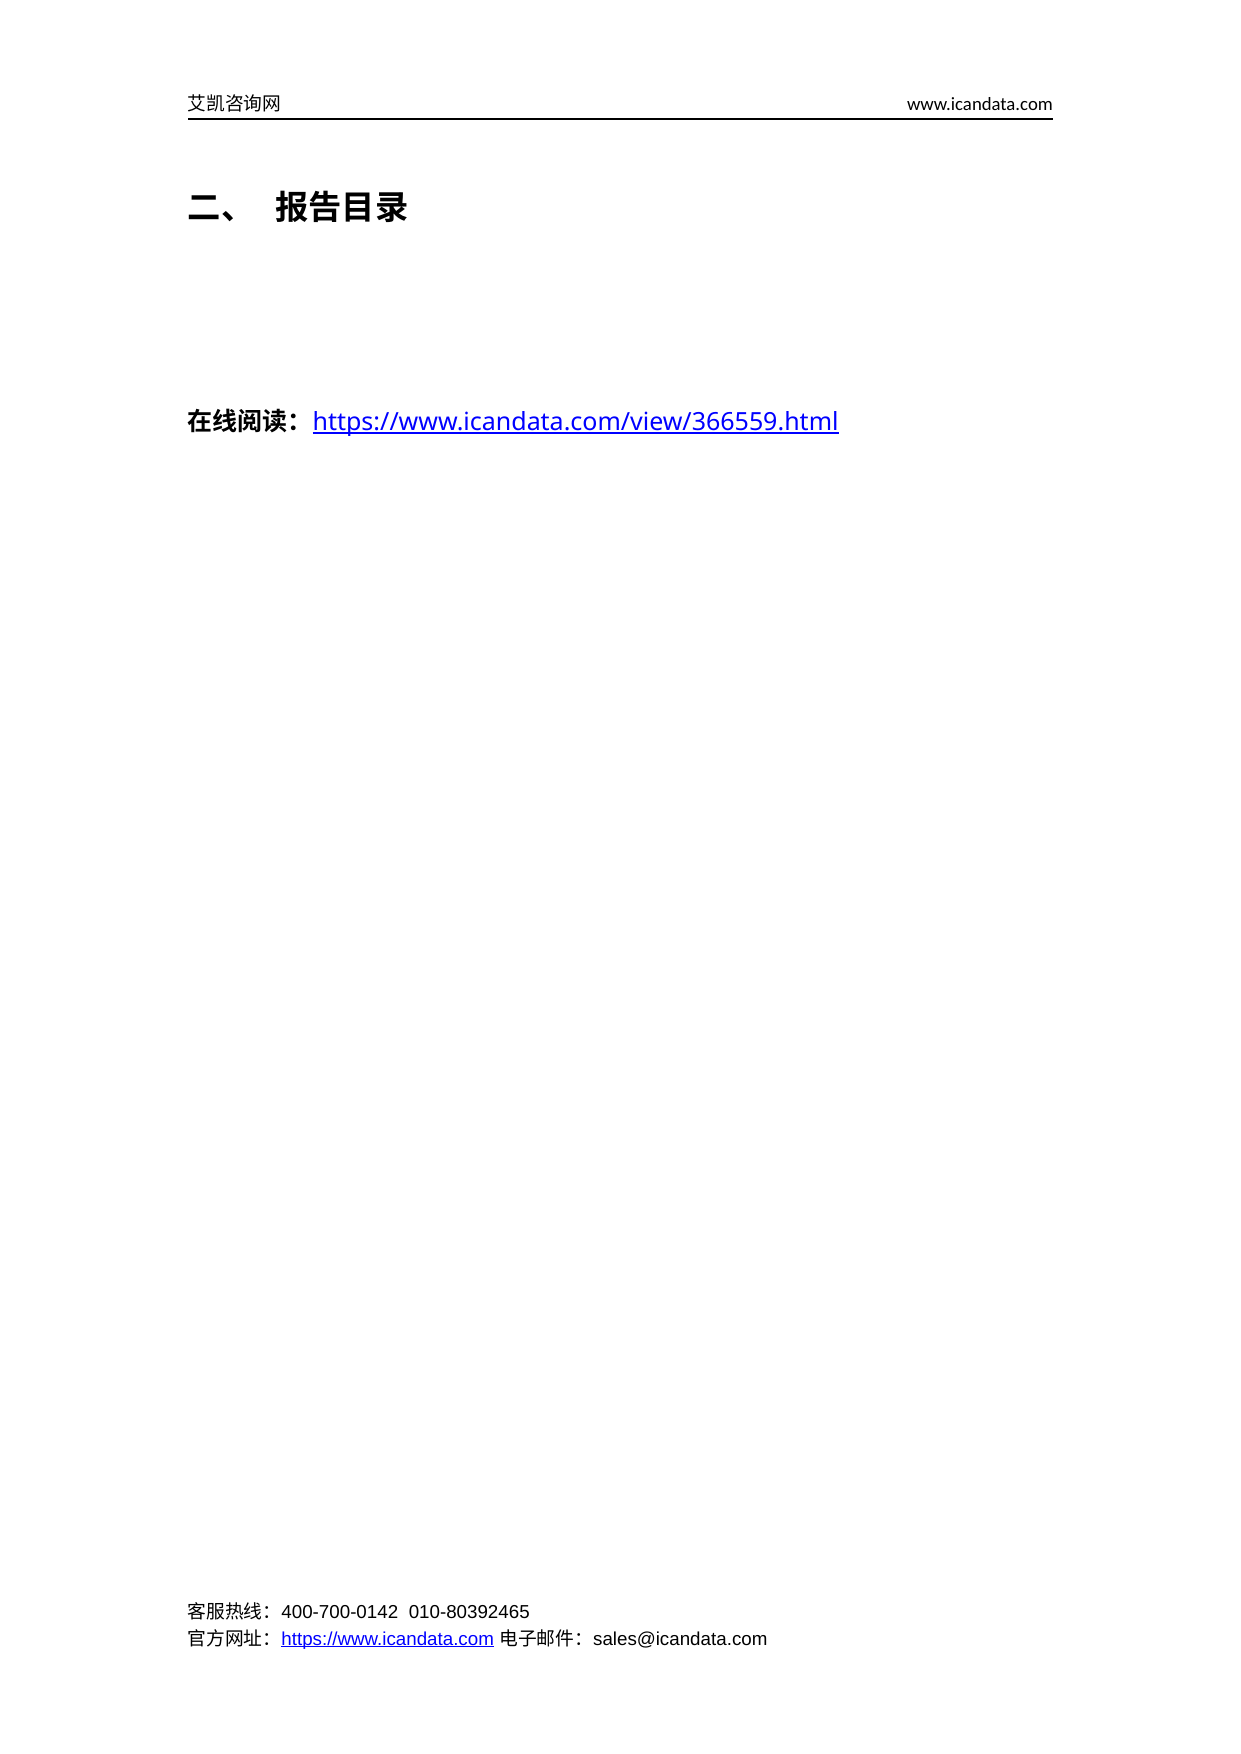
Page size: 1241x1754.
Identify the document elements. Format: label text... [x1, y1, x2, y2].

subtitle 报告目录 [187, 172, 1053, 237]
text 在线阅读：https://www.icandata.com/view/366559.html [187, 387, 1053, 452]
